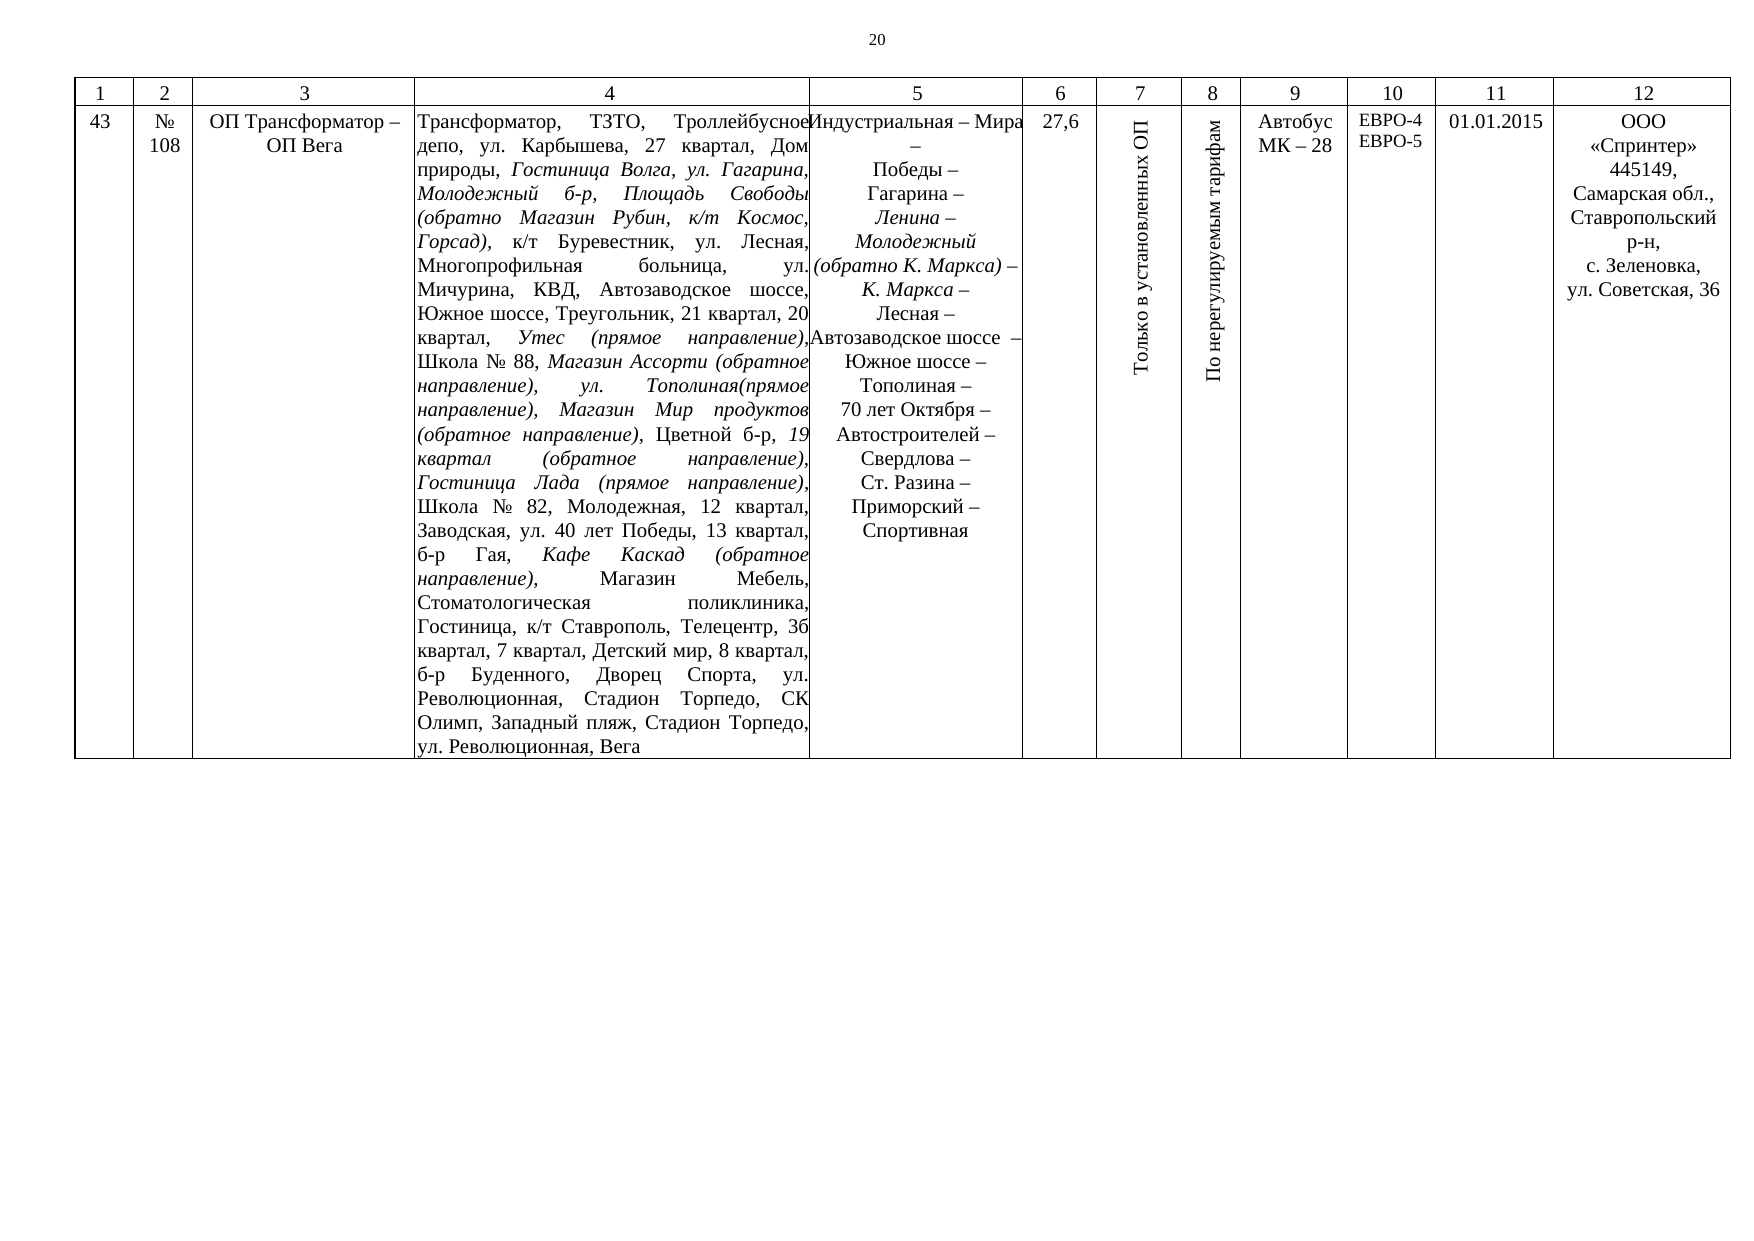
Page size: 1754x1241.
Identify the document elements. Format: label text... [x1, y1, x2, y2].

table_cell ООО «Спринтер» 445149, Самарская обл., Ставропольский р-н, с. Зеленовка, ул. Советская, 36 [1554, 106, 1730, 758]
table_header 3 [193, 78, 414, 105]
table_header 8 [1182, 78, 1240, 105]
table_header 9 [1241, 78, 1347, 105]
table_cell Трансформатор, ТЗТО, Троллейбусное депо, ул. Карбышева, 27 квартал, Дом природы, Гостиница Волга, ул. Гагарина, Молодежный б-р, Площадь Свободы (обратно Магазин Рубин, к/т Космос, Горсад), к/т Буревестник, ул. Лесная, Многопрофильная больница, ул. Мичурина, КВД, Автозаводское шоссе, Южное шоссе, Треугольник, 21 квартал, 20 квартал, Утес (прямое направление), Школа № 88, Магазин Ассорти (обратное направление), ул. Тополиная(прямое направление), Магазин Мир продуктов (обратное направление), Цветной б-р, 19 квартал (обратное направление), Гостиница Лада (прямое направление), Школа № 82, Молодежная, 12 квартал, Заводская, ул. 40 лет Победы, 13 квартал, б-р Гая, Кафе Каскад (обратное направление), Магазин Мебель, Стоматологическая поликлиника, Гостиница, к/т Ставрополь, Телецентр, 3б квартал, 7 квартал, Детский мир, 8 квартал, б-р Буденного, Дворец Спорта, ул. Революционная, Стадион Торпедо, СК Олимп, Западный пляж, Стадион Торпедо, ул. Революционная, Вега [415, 106, 809, 758]
table_header 4 [415, 78, 809, 105]
table_cell 01.01.2015 [1436, 106, 1553, 758]
table_header 7 [1097, 78, 1181, 105]
table_header 12 [1554, 78, 1730, 105]
table_cell По нерегулируемым тарифам [1182, 106, 1240, 758]
table_cell ОП Трансформатор – ОП Вега [193, 106, 414, 758]
table_cell Автобус МК – 28 [1241, 106, 1347, 758]
table_header 11 [1436, 78, 1553, 105]
table_header 2 [134, 78, 192, 105]
table_cell № 108 [134, 106, 192, 758]
table_cell ЕВРО-4 ЕВРО-5 [1348, 106, 1435, 758]
table_header 1 [76, 78, 133, 105]
table_cell 43 [76, 106, 133, 758]
table_cell Индустриальная – Мира – Победы – Гагарина – Ленина – Молодежный (обратно К. Маркса) – К. Маркса – Лесная – Автозаводское шоссе – Южное шоссе – Тополиная – 70 лет Октября – Автостроителей – Свердлова – Ст. Разина – Приморский – Спортивная [810, 106, 1022, 758]
table_header 6 [1023, 78, 1096, 105]
table_cell Только в установленных ОП [1097, 106, 1181, 758]
table_header 10 [1348, 78, 1435, 105]
table_cell 27,6 [1023, 106, 1096, 758]
table_header 5 [810, 78, 1022, 105]
